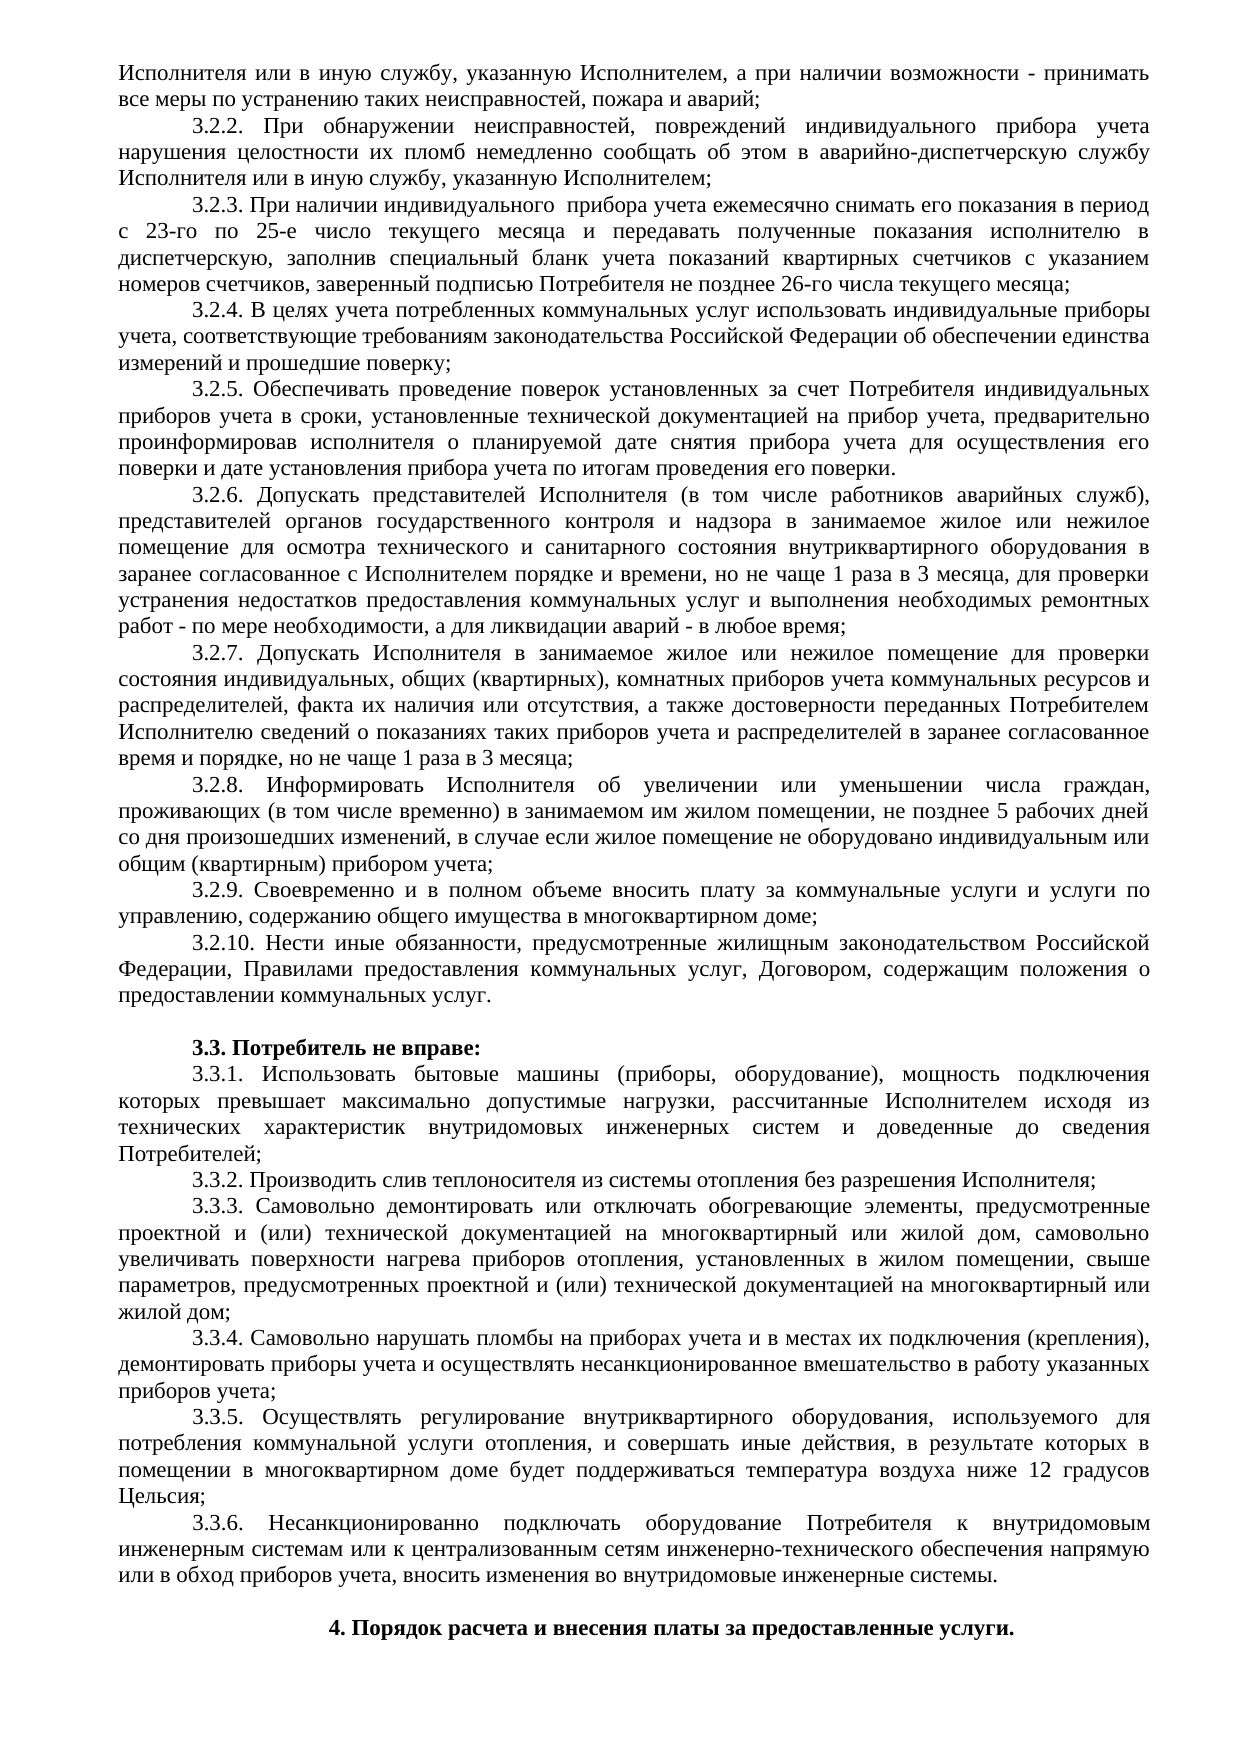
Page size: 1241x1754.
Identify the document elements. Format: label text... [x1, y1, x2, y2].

text 3.2.4. В целях учета потребленных коммунальных услуг использовать индивидуальные приборы учета, соответствующие требованиям законодательства Российской Федерации об обеспечении единства измерений и прошедшие поверку; [118, 296, 1152, 375]
text 3.2.8. Информировать Исполнителя об увеличении или уменьшении числа граждан, проживающих (в том числе временно) в занимаемом им жилом помещении, не позднее 5 рабочих дней со дня произошедших изменений, в случае если жилое помещение не оборудовано индивидуальным или общим (квартирным) прибором учета; [118, 771, 1152, 876]
text 3.2.2. При обнаружении неисправностей, повреждений индивидуального прибора учета нарушения целостности их пломб немедленно сообщать об этом в аварийно-диспетчерскую службу Исполнителя или в иную службу, указанную Исполнителем; [118, 112, 1152, 191]
text 3.2.7. Допускать Исполнителя в занимаемое жилое или нежилое помещение для проверки состояния индивидуальных, общих (квартирных), комнатных приборов учета коммунальных ресурсов и распределителей, факта их наличия или отсутствия, а также достоверности переданных Потребителем Исполнителю сведений о показаниях таких приборов учета и распределителей в заранее согласованное время и порядке, но не чаще 1 раза в 3 месяца; [118, 639, 1152, 771]
text 3.3.3. Самовольно демонтировать или отключать обогревающие элементы, предусмотренные проектной и (или) технической документацией на многоквартирный или жилой дом, самовольно увеличивать поверхности нагрева приборов отопления, установленных в жилом помещении, свыше параметров, предусмотренных проектной и (или) технической документацией на многоквартирный или жилой дом; [118, 1192, 1152, 1324]
text 3.3.5. Осуществлять регулирование внутриквартирного оборудования, используемого для потребления коммунальной услуги отопления, и совершать иные действия, в результате которых в помещении в многоквартирном доме будет поддерживаться температура воздуха ниже 12 градусов Цельсия; [118, 1403, 1152, 1508]
text 3.2.6. Допускать представителей Исполнителя (в том числе работников аварийных служб), представителей органов государственного контроля и надзора в занимаемое жилое или нежилое помещение для осмотра технического и санитарного состояния внутриквартирного оборудования в заранее согласованное с Исполнителем порядке и времени, но не чаще 1 раза в 3 месяца, для проверки устранения недостатков предоставления коммунальных услуг и выполнения необходимых ремонтных работ - по мере необходимости, а для ликвидации аварий - в любое время; [118, 481, 1152, 639]
text 3.2.5. Обеспечивать проведение поверок установленных за счет Потребителя индивидуальных приборов учета в сроки, установленные технической документацией на прибор учета, предварительно проинформировав исполнителя о планируемой дате снятия прибора учета для осуществления его поверки и дате установления прибора учета по итогам проведения его поверки. [118, 375, 1152, 481]
text 3.2.10. Нести иные обязанности, предусмотренные жилищным законодательством Российской Федерации, Правилами предоставления коммунальных услуг, Договором, содержащим положения о предоставлении коммунальных услуг. [118, 929, 1152, 1008]
text 3.3.4. Самовольно нарушать пломбы на приборах учета и в местах их подключения (крепления), демонтировать приборы учета и осуществлять несанкционированное вмешательство в работу указанных приборов учета; [118, 1324, 1152, 1403]
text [118, 59, 1152, 112]
text 3.3. Потребитель не вправе: [118, 1034, 1152, 1061]
text 3.3.6. Несанкционированно подключать оборудование Потребителя к внутридомовым инженерным системам или к централизованным сетям инженерно-технического обеспечения напрямую или в обход приборов учета, вносить изменения во внутридомовые инженерные системы. [118, 1508, 1152, 1588]
text 3.2.9. Своевременно и в полном объеме вносить плату за коммунальные услуги и услуги по управлению, содержанию общего имущества в многоквартирном доме; [118, 876, 1152, 929]
text 3.3.2. Производить слив теплоносителя из системы отопления без разрешения Исполнителя; [118, 1166, 1152, 1192]
text 3.3.1. Использовать бытовые машины (приборы, оборудование), мощность подключения которых превышает максимально допустимые нагрузки, рассчитанные Исполнителем исходя из технических характеристик внутридомовых инженерных систем и доведенные до сведения Потребителей; [118, 1061, 1152, 1166]
text 4. Порядок расчета и внесения платы за предоставленные услуги. [118, 1614, 1152, 1640]
text 3.2.3. При наличии индивидуального прибора учета ежемесячно снимать его показания в период с 23-го по 25-е число текущего месяца и передавать полученные показания исполнителю в диспетчерскую, заполнив специальный бланк учета показаний квартирных счетчиков с указанием номеров счетчиков, заверенный подписью Потребителя не позднее 26-го числа текущего месяца; [118, 191, 1152, 296]
